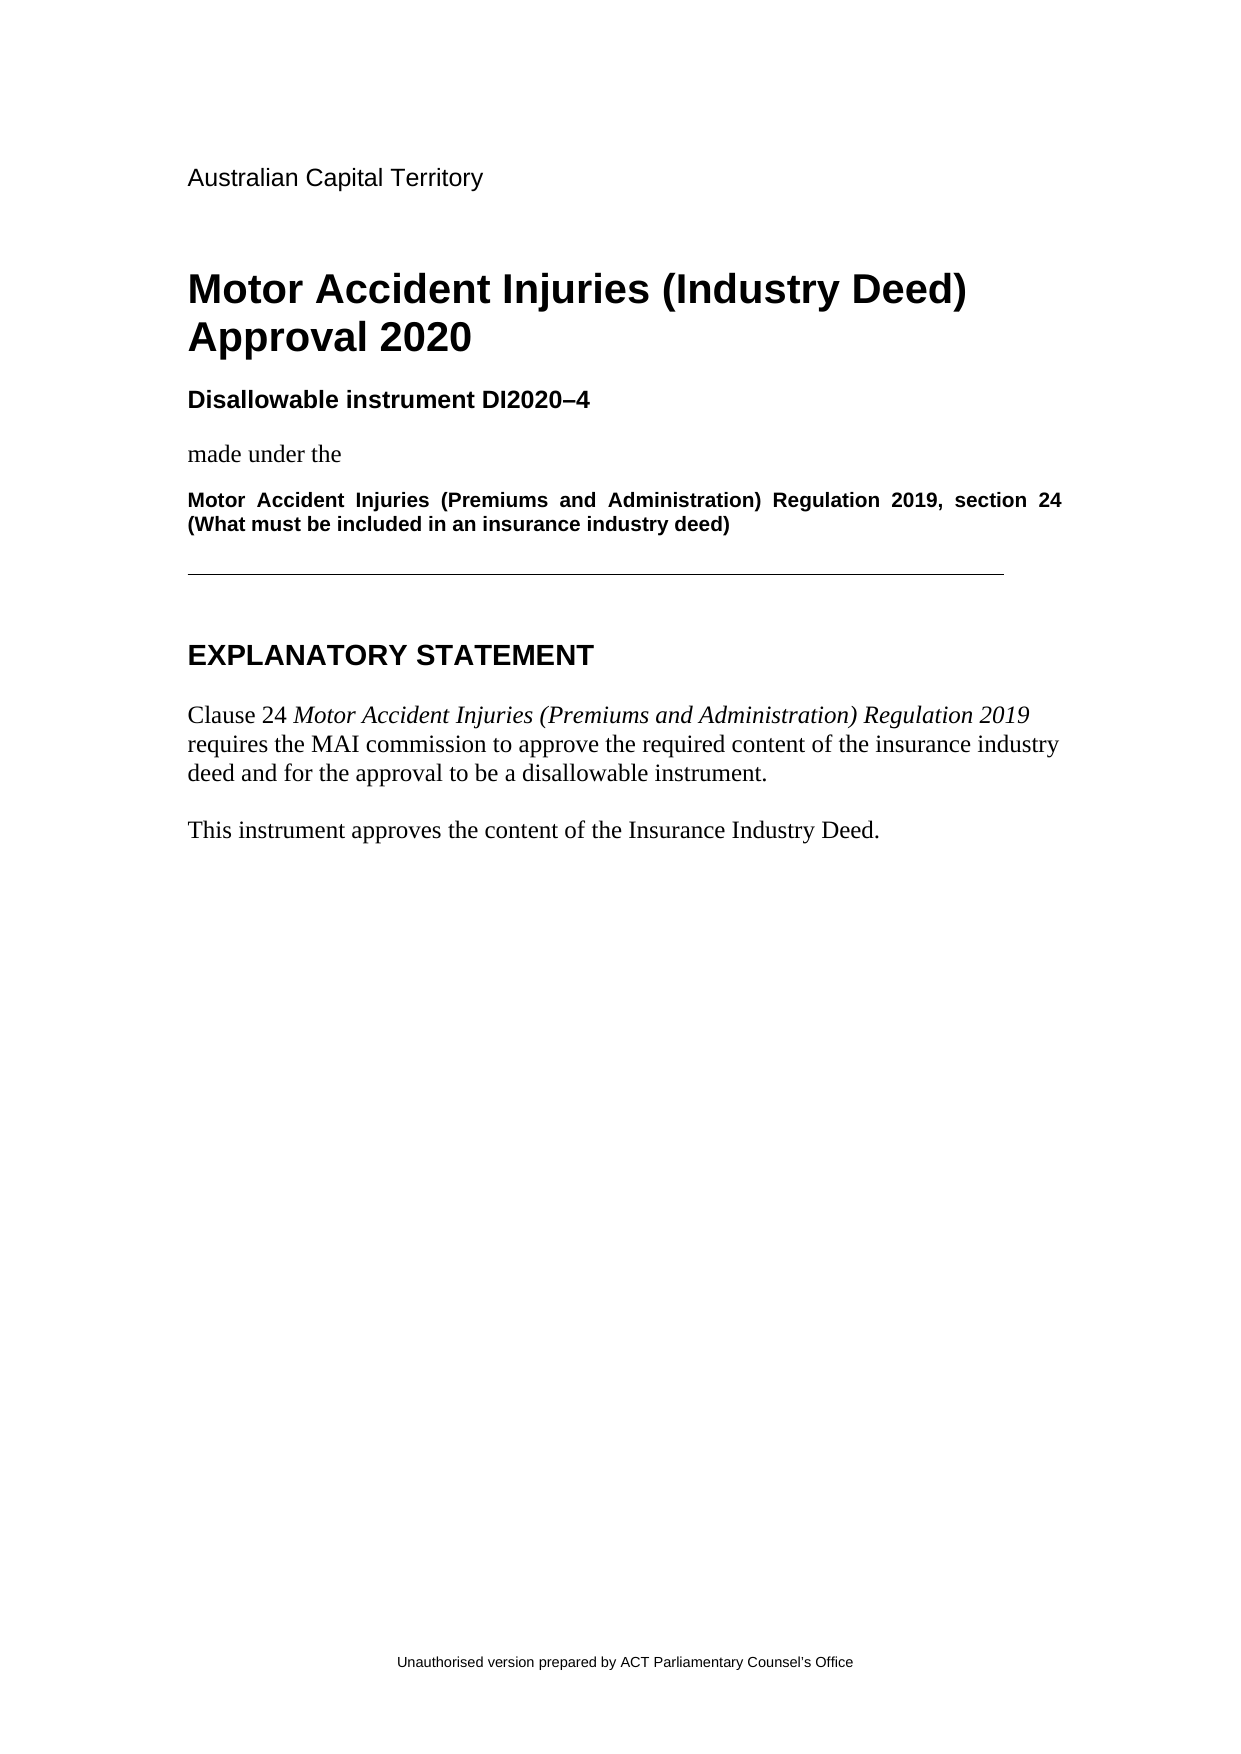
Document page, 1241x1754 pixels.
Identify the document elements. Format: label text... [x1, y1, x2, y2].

text Disallowable instrument DI2020–4 [187, 385, 1063, 414]
text Motor Accident Injuries (Industry Deed) Approval 2020 [187, 264, 1063, 360]
text made under the [187, 439, 1063, 467]
text Clause 24 Motor Accident Injuries (Premiums and Administration) Regulation 2019 requires the MAI commission to approve the required content of the insurance industry deed and for the approval to be a disallowable instrument. [187, 701, 1063, 787]
text Australian Capital Territory [187, 162, 1063, 191]
text EXPLANATORY STATEMENT [187, 635, 1004, 672]
text Motor Accident Injuries (Premiums and Administration) Regulation 2019, section 24 (What must be included in an insurance industry deed) [187, 488, 1063, 536]
text This instrument approves the content of the Insurance Industry Deed. [187, 816, 1063, 844]
